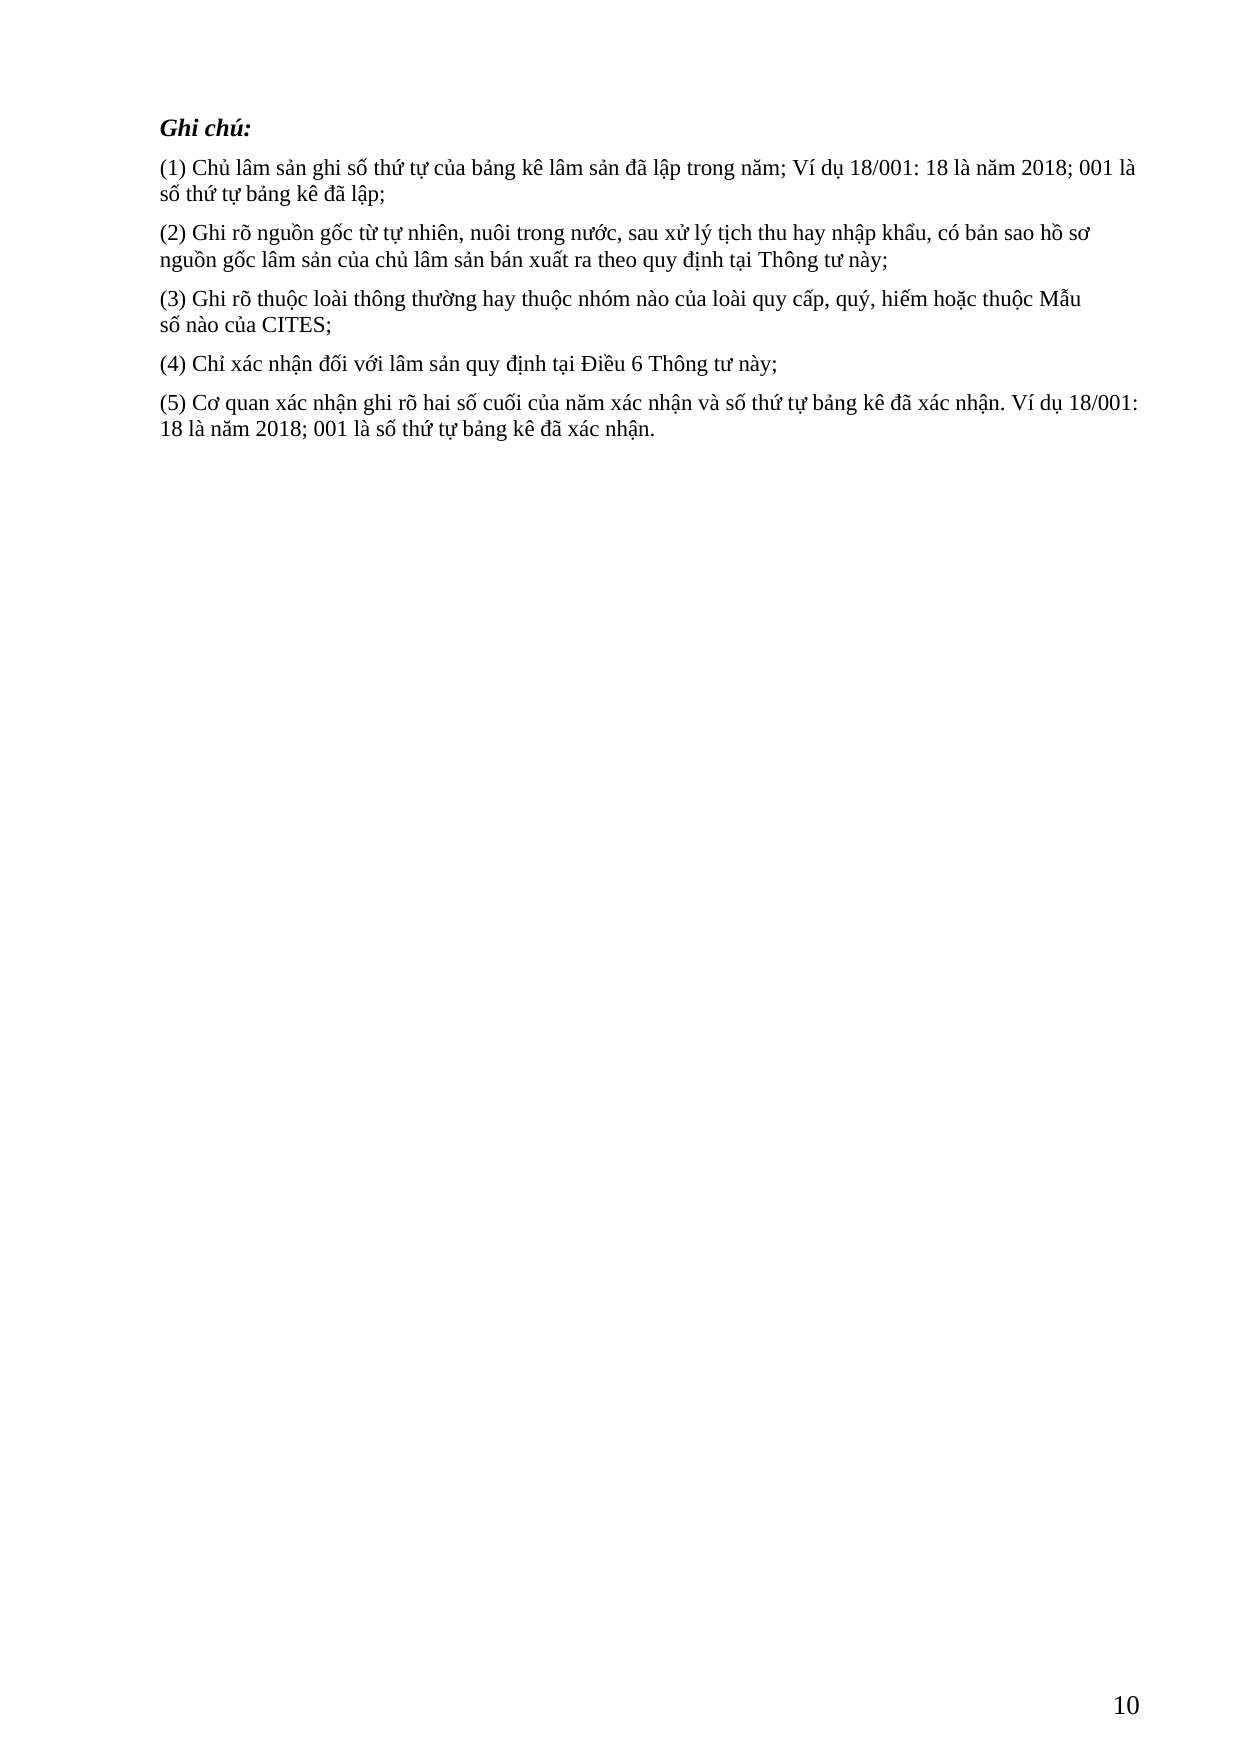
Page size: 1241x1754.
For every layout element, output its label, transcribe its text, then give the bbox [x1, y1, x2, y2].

text (4) Chỉ xác nhận đối với lâm sản quy định tại Điều 6 Thông tư này; [159, 350, 1140, 376]
text (3) Ghi rõ thuộc loài thông thường hay thuộc nhóm nào của loài quy cấp, quý, hiếm hoặc thuộc Mẫu số nào của CITES; [159, 284, 1140, 337]
text (5) Cơ quan xác nhận ghi rõ hai số cuối của năm xác nhận và số thứ tự bảng kê đã xác nhận. Ví dụ 18/001: 18 là năm 2018; 001 là số thứ tự bảng kê đã xác nhận. [159, 389, 1140, 441]
text (1) Chủ lâm sản ghi số thứ tự của bảng kê lâm sản đã lập trong năm; Ví dụ 18/001: 18 là năm 2018; 001 là số thứ tự bảng kê đã lập; [159, 154, 1140, 207]
text Ghi chú: [159, 113, 1140, 142]
text (2) Ghi rõ nguồn gốc từ tự nhiên, nuôi trong nước, sau xử lý tịch thu hay nhập khẩu, có bản sao hồ sơ nguồn gốc lâm sản của chủ lâm sản bán xuất ra theo quy định tại Thông tư này; [159, 219, 1140, 272]
